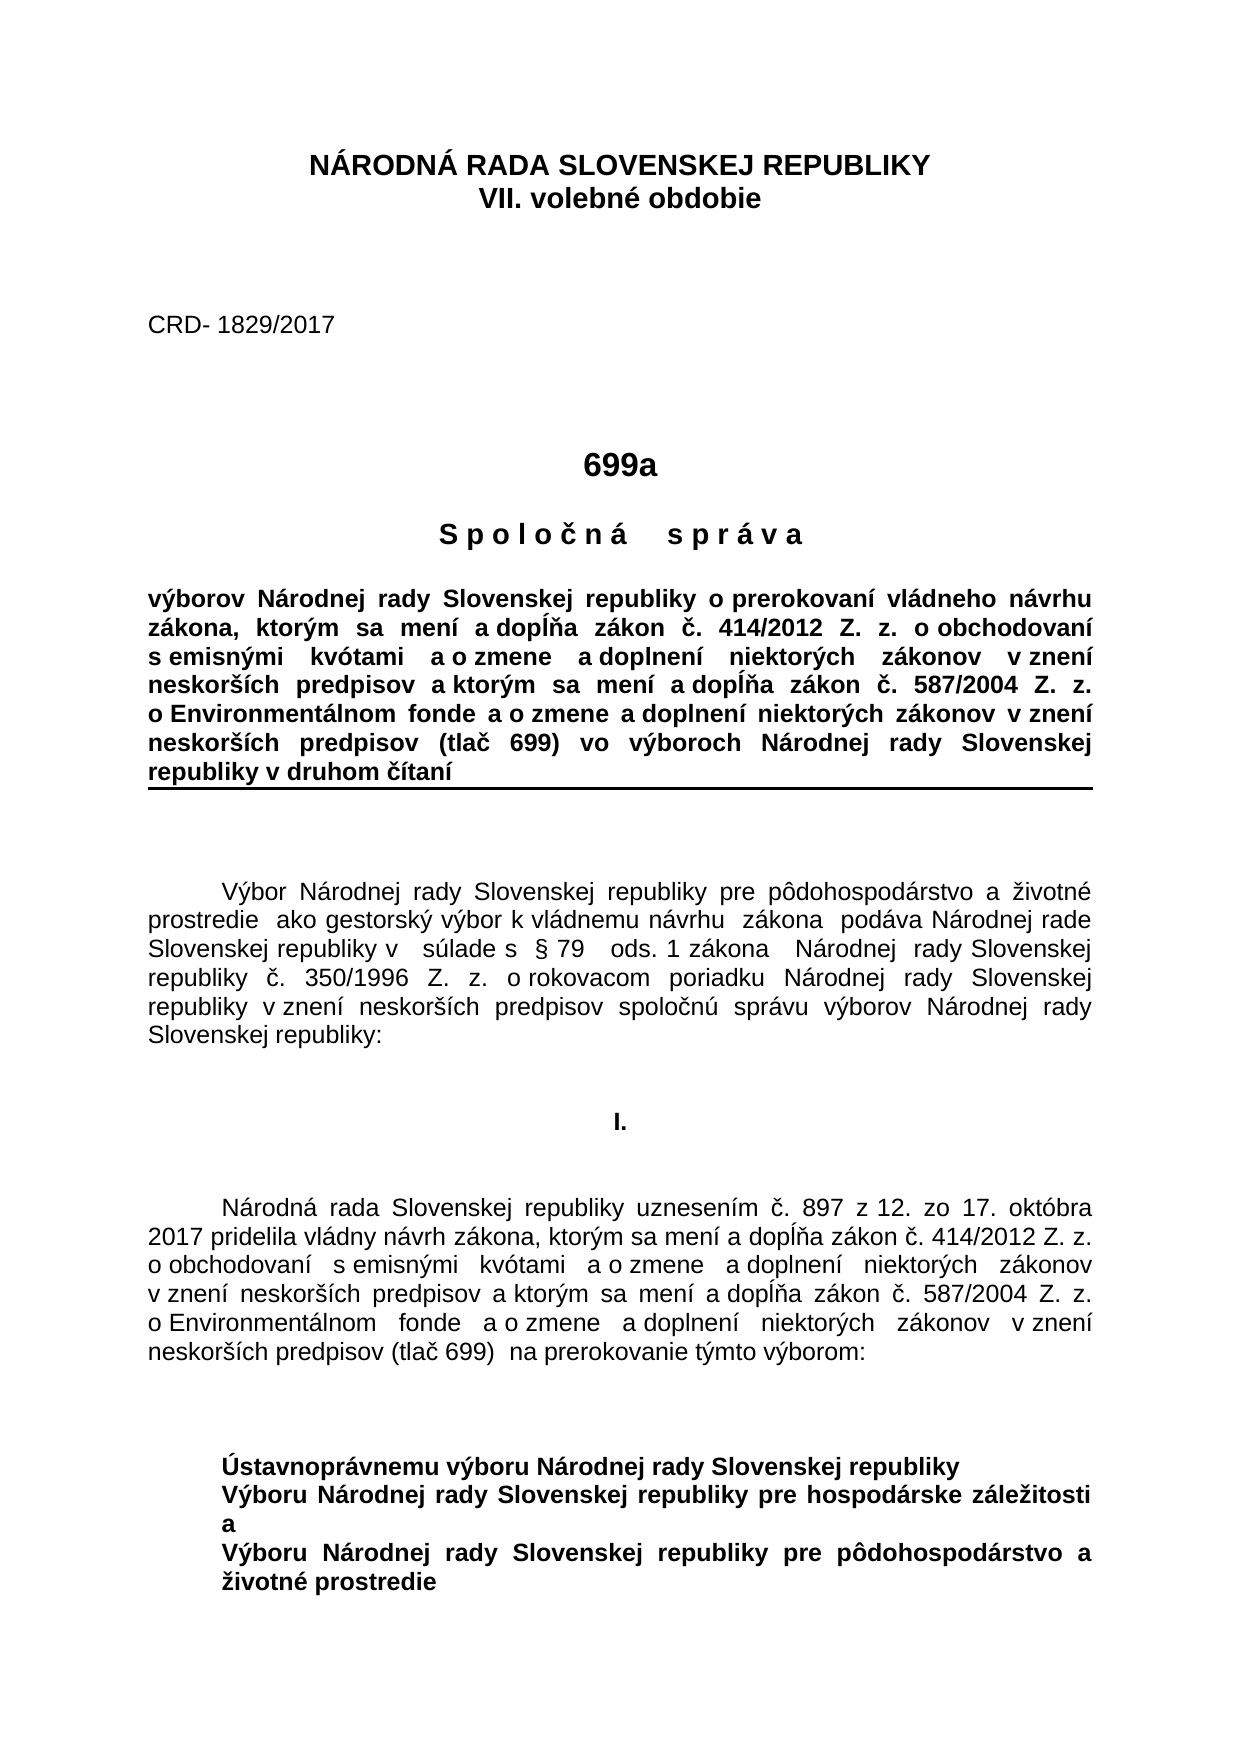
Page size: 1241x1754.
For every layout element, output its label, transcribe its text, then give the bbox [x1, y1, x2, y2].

text výborov Národnej rady Slovenskej republiky o prerokovaní vládneho návrhu zákona, ktorým sa mení a dopĺňa zákon č. 414/2012 Z. z. o obchodovaní s emisnými kvótami a o zmene a doplnení niektorých zákonov v znení neskorších predpisov a ktorým sa mení a dopĺňa zákon č. 587/2004 Z. z. o Environmentálnom fonde a o zmene a doplnení niektorých zákonov v znení neskorších predpisov (tlač 699) vo výboroch Národnej rady Slovenskej republiky v druhom čítaní [148, 584, 1093, 787]
text Výboru Národnej rady Slovenskej republiky pre pôdohospodárstvo a životné prostredie [221, 1538, 1093, 1595]
text Výboru Národnej rady Slovenskej republiky pre hospodárske záležitosti a [221, 1480, 1093, 1538]
text 699a [148, 445, 1093, 483]
text Národná rada Slovenskej republiky uznesením č. 897 z 12. zo 17. októbra 2017 pridelila vládny návrh zákona, ktorým sa mení a dopĺňa zákon č. 414/2012 Z. z. o obchodovaní s emisnými kvótami a o zmene a doplnení niektorých zákonov v znení neskorších predpisov a ktorým sa mení a dopĺňa zákon č. 587/2004 Z. z. o Environmentálnom fonde a o zmene a doplnení niektorých zákonov v znení neskorších predpisov (tlač 699) na prerokovanie týmto výborom: [148, 1193, 1093, 1365]
title NÁRODNÁ RADA SLOVENSKEJ REPUBLIKY [148, 148, 1093, 181]
text VII. volebné obdobie [148, 181, 1093, 215]
text Ústavnoprávnemu výboru Národnej rady Slovenskej republiky [148, 1452, 1093, 1480]
text I. [148, 1107, 1093, 1135]
text S p o l o č n á s p r á v a [148, 517, 1093, 550]
text CRD- 1829/2017 [148, 311, 1093, 339]
text Výbor Národnej rady Slovenskej republiky pre pôdohospodárstvo a životné prostredie ako gestorský výbor k vládnemu návrhu zákona podáva Národnej rade Slovenskej republiky v súlade s § 79 ods. 1 zákona Národnej rady Slovenskej republiky č. 350/1996 Z. z. o rokovacom poriadku Národnej rady Slovenskej republiky v znení neskorších predpisov spoločnú správu výborov Národnej rady Slovenskej republiky: [148, 877, 1093, 1049]
